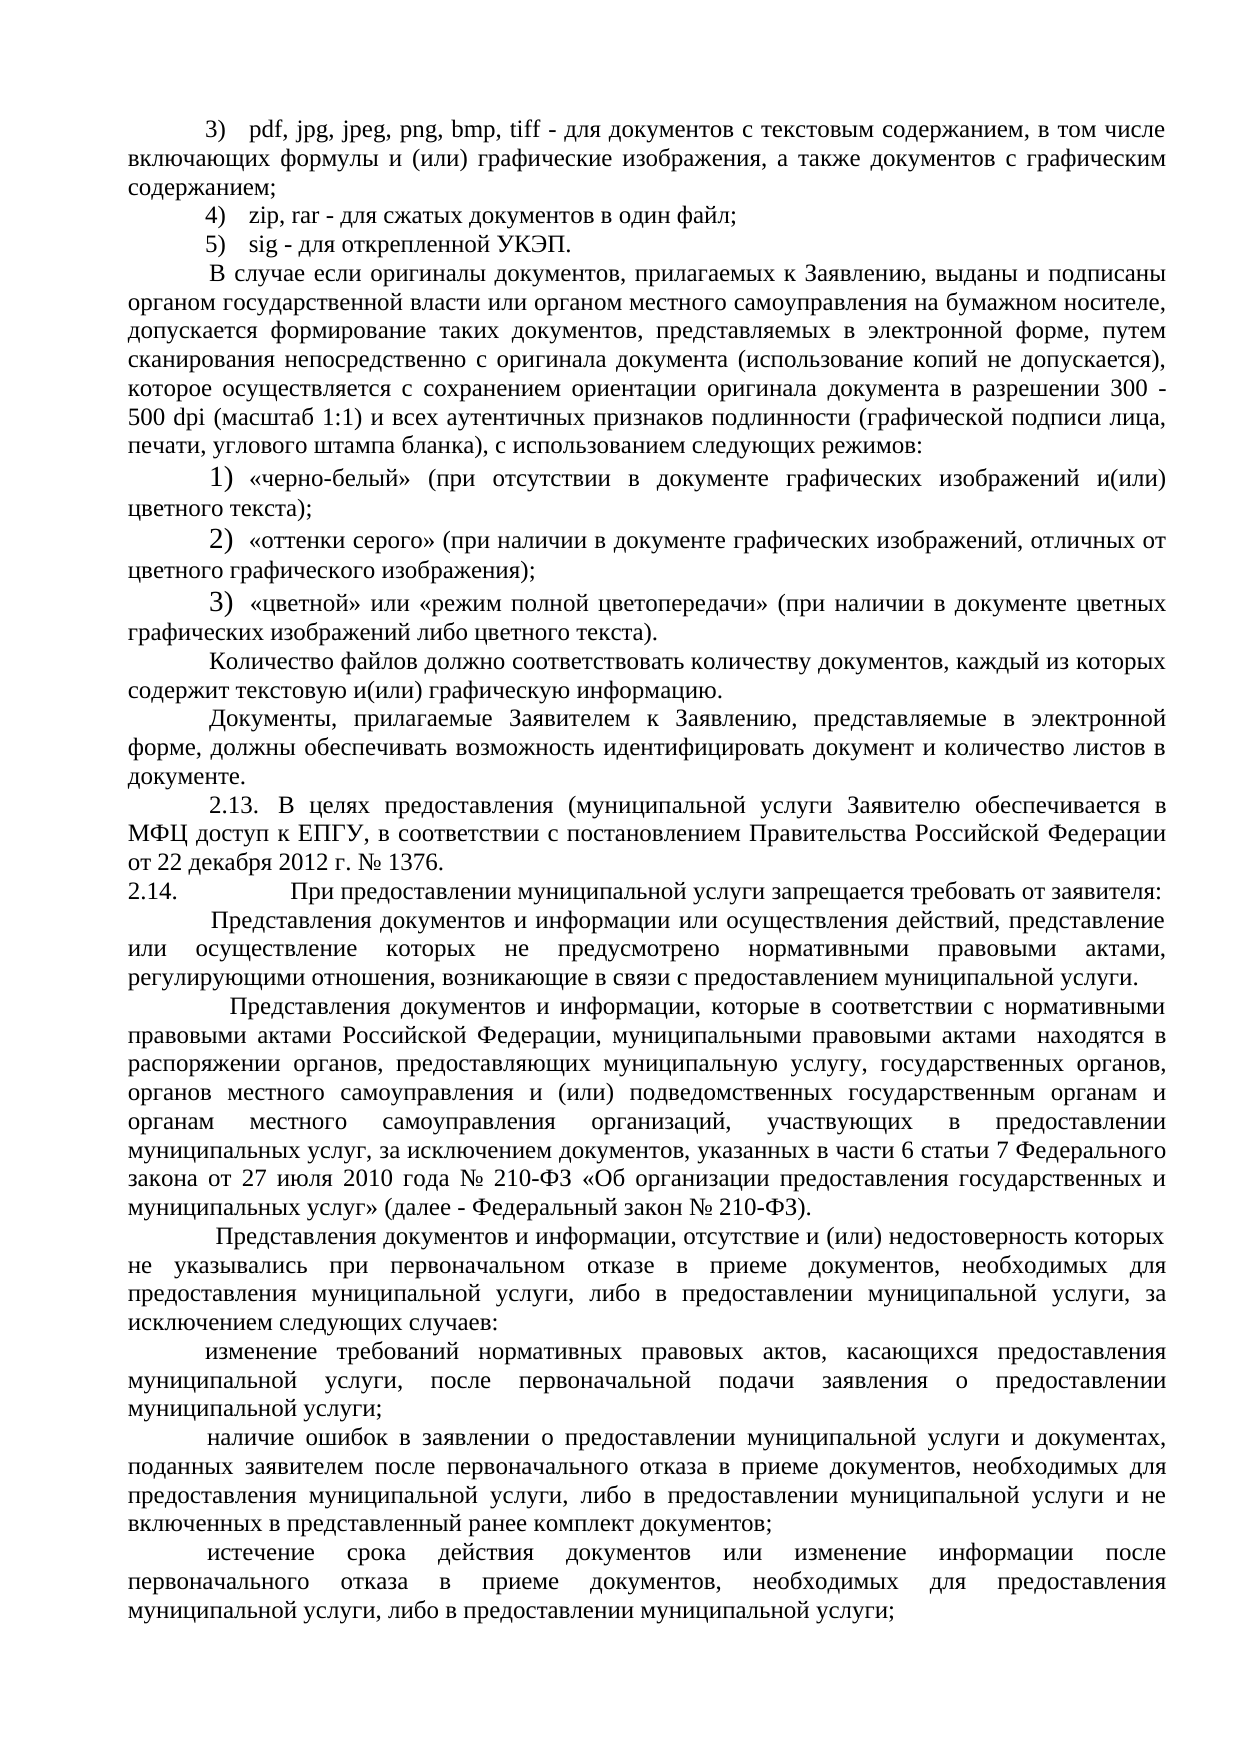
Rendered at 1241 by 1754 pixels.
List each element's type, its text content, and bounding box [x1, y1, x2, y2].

text Документы, прилагаемые Заявителем к Заявлению, представляемые в электронной форме, должны обеспечивать возможность идентифицировать документ и количество листов в документе. [128, 703, 1167, 790]
text Представления документов и информации или осуществления действий, представление или осуществление которых не предусмотрено нормативными правовыми актами, регулирующими отношения, возникающие в связи с предоставлением муниципальной услуги. [128, 905, 1167, 991]
list «черно-белый» (при отсутствии в документе графических изображений и(или) цветного текста); [128, 459, 1167, 521]
list В целях предоставления (муниципальной услуги Заявителю обеспечивается в МФЦ доступ к ЕПГУ, в соответствии с постановлением Правительства Российской Федерации от 22 декабря 2012 г. № 1376. [128, 790, 1167, 876]
list «оттенки серого» (при наличии в документе графических изображений, отличных от цветного графического изображения); [128, 521, 1167, 584]
text Представления документов и информации, отсутствие и (или) недостоверность которых не указывались при первоначальном отказе в приеме документов, необходимых для предоставления муниципальной услуги, либо в предоставлении муниципальной услуги, за исключением следующих случаев: [128, 1221, 1167, 1336]
text истечение срока действия документов или изменение информации после первоначального отказа в приеме документов, необходимых для предоставления муниципальной услуги, либо в предоставлении муниципальной услуги; [128, 1537, 1167, 1623]
list sig - для открепленной УКЭП. [128, 229, 1167, 258]
text наличие ошибок в заявлении о предоставлении муниципальной услуги и документах, поданных заявителем после первоначального отказа в приеме документов, необходимых для предоставления муниципальной услуги, либо в предоставлении муниципальной услуги и не включенных в представленный ранее комплект документов; [128, 1422, 1167, 1537]
list «цветной» или «режим полной цветопередачи» (при наличии в документе цветных графических изображений либо цветного текста). [128, 584, 1167, 646]
text В случае если оригиналы документов, прилагаемых к Заявлению, выданы и подписаны органом государственной власти или органом местного самоуправления на бумажном носителе, допускается формирование таких документов, представляемых в электронной форме, путем сканирования непосредственно с оригинала документа (использование копий не допускается), которое осуществляется с сохранением ориентации оригинала документа в разрешении 300 - 500 dpi (масштаб 1:1) и всех аутентичных признаков подлинности (графической подписи лица, печати, углового штампа бланка), с использованием следующих режимов: [128, 258, 1167, 459]
list zip, rar - для сжатых документов в один файл; [128, 200, 1167, 229]
text Представления документов и информации, которые в соответствии с нормативными правовыми актами Российской Федерации, муниципальными правовыми актами находятся в распоряжении органов, предоставляющих муниципальную услугу, государственных органов, органов местного самоуправления и (или) подведомственных государственным органам и органам местного самоуправления организаций, участвующих в предоставлении муниципальных услуг, за исключением документов, указанных в части 6 статьи 7 Федерального закона от 27 июля 2010 года № 210-ФЗ «Об организации предоставления государственных и муниципальных услуг» (далее - Федеральный закон № 210-ФЗ). [128, 991, 1167, 1221]
list При предоставлении муниципальной услуги запрещается требовать от заявителя: [128, 876, 1167, 905]
text Количество файлов должно соответствовать количеству документов, каждый из которых содержит текстовую и(или) графическую информацию. [128, 646, 1167, 703]
text изменение требований нормативных правовых актов, касающихся предоставления муниципальной услуги, после первоначальной подачи заявления о предоставлении муниципальной услуги; [128, 1336, 1167, 1422]
list pdf, jpg, jpeg, png, bmp, tiff - для документов с текстовым содержанием, в том числе включающих формулы и (или) графические изображения, а также документов с графическим содержанием; [128, 114, 1167, 200]
